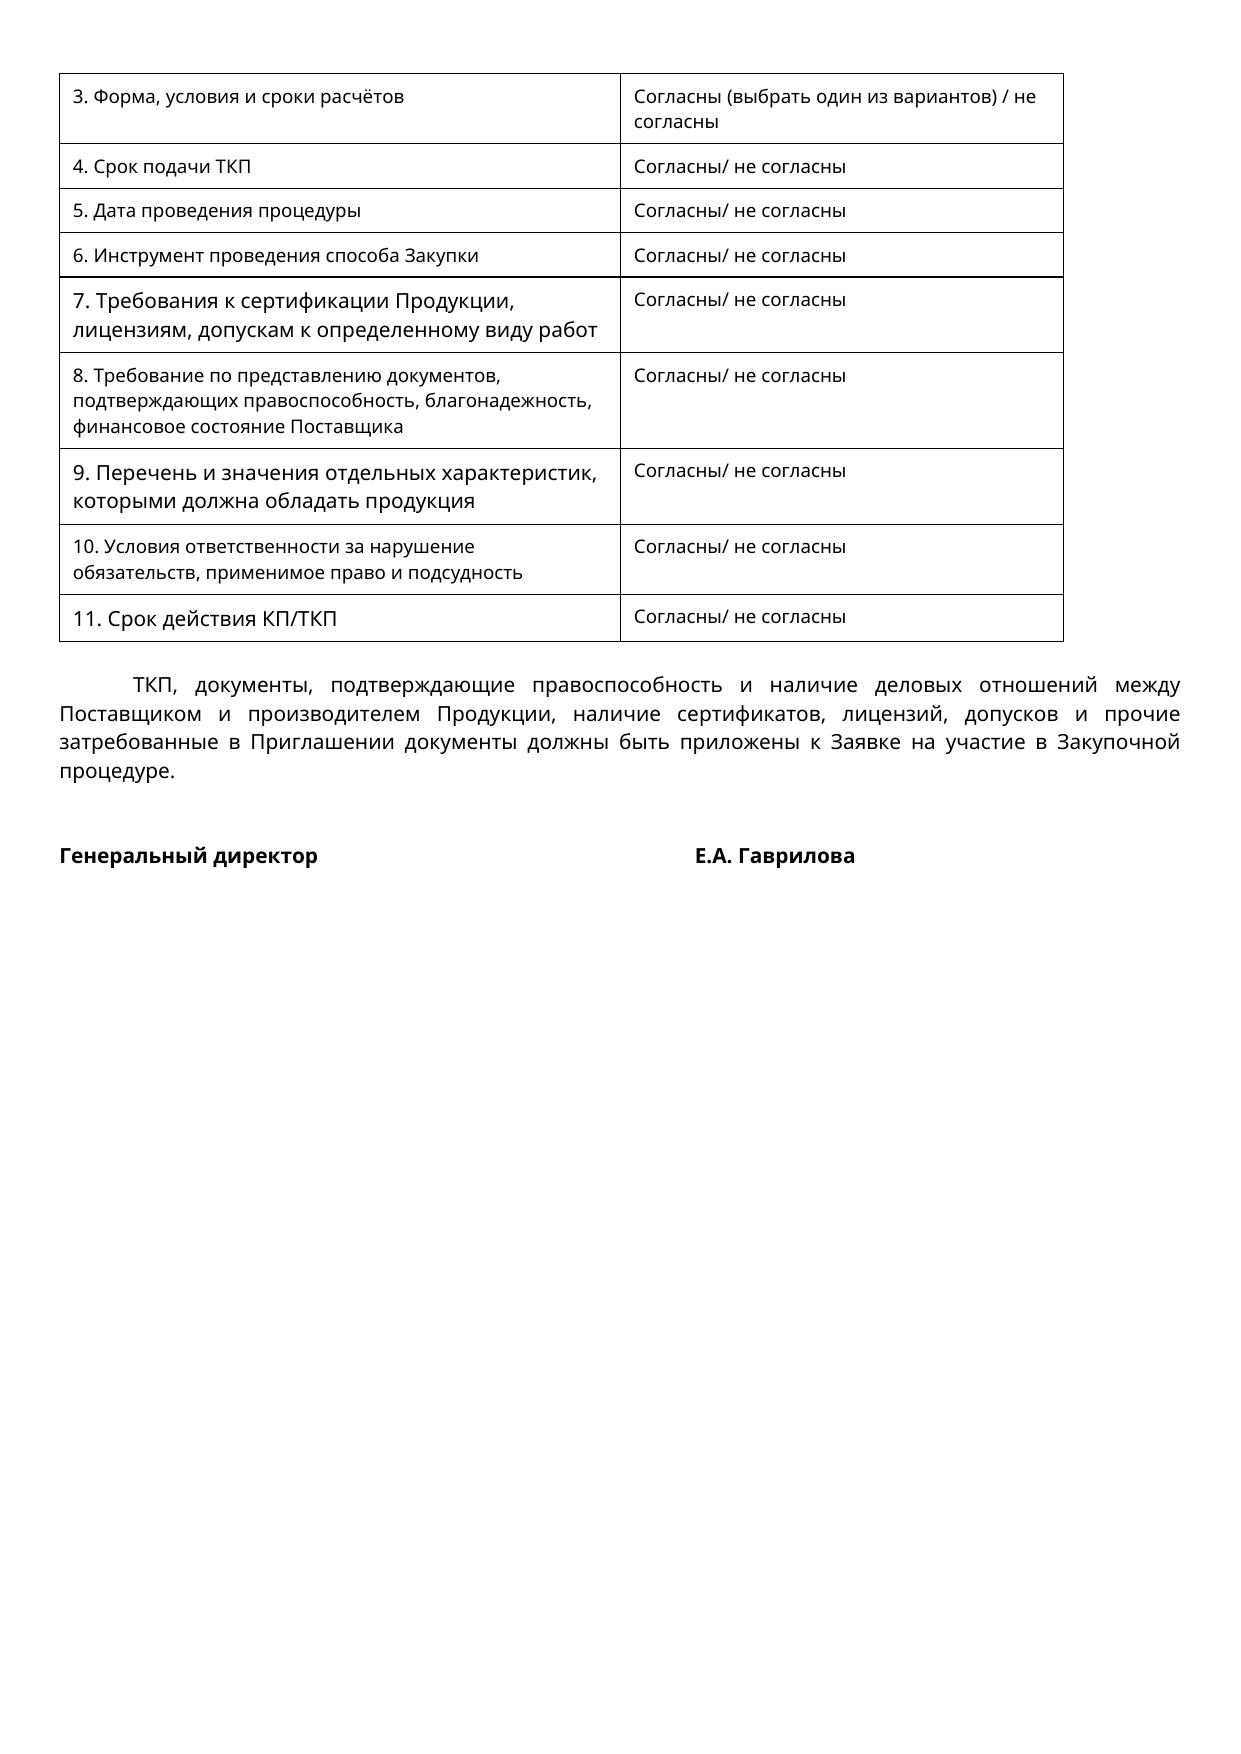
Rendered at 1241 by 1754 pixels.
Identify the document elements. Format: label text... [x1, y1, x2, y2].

table_cell Согласны/ не согласны [621, 353, 1063, 448]
table_cell 3. Форма, условия и сроки расчётов [60, 74, 620, 143]
table_cell 9. Перечень и значения отдельных характеристик, которыми должна обладать продукция [60, 449, 620, 524]
table_cell Согласны/ не согласны [621, 449, 1063, 524]
table_cell 6. Инструмент проведения способа Закупки [60, 233, 620, 276]
table_cell Согласны/ не согласны [621, 278, 1063, 352]
table_cell Согласны (выбрать один из вариантов) / не согласны [621, 74, 1063, 143]
text Генеральный директор Е.А. Гаврилова [59, 841, 1181, 869]
table_cell Согласны/ не согласны [621, 144, 1063, 187]
table_cell 5. Дата проведения процедуры [60, 189, 620, 232]
table_cell Согласны/ не согласны [621, 595, 1063, 641]
text ТКП, документы, подтверждающие правоспособность и наличие деловых отношений между Поставщиком и производителем Продукции, наличие сертификатов, лицензий, допусков и прочие затребованные в Приглашении документы должны быть приложены к Заявке на участие в Закупочной процедуре. [59, 671, 1181, 784]
table_cell 7. Требования к сертификации Продукции, лицензиям, допускам к определенному виду работ [60, 278, 620, 352]
table_cell Согласны/ не согласны [621, 189, 1063, 232]
table_cell 11. Срок действия КП/ТКП [60, 595, 620, 641]
table_cell 8. Требование по представлению документов, подтверждающих правоспособность, благонадежность, финансовое состояние Поставщика [60, 353, 620, 448]
table_cell Согласны/ не согласны [621, 525, 1063, 594]
table_cell 4. Срок подачи ТКП [60, 144, 620, 187]
table_cell 10. Условия ответственности за нарушение обязательств, применимое право и подсудность [60, 525, 620, 594]
table_cell Согласны/ не согласны [621, 233, 1063, 276]
